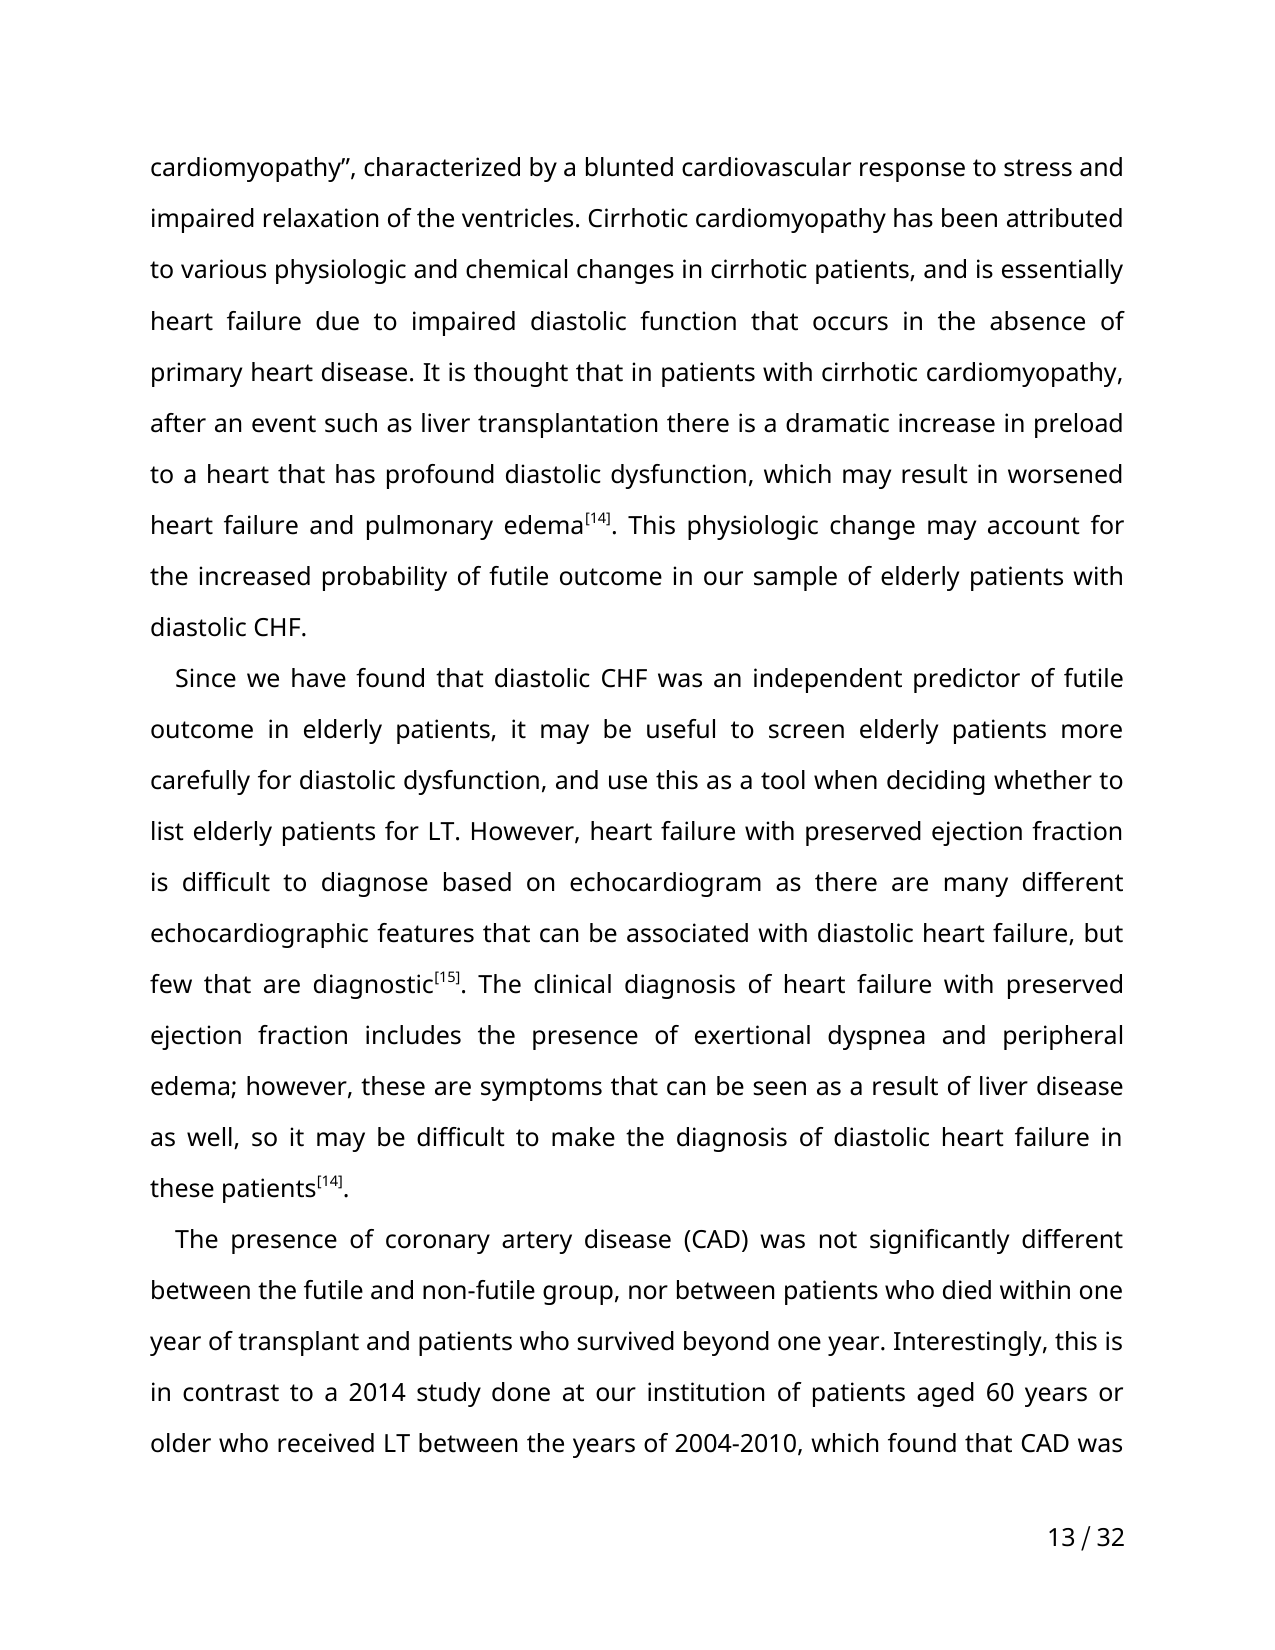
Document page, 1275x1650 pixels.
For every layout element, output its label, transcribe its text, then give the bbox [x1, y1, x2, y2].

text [150, 150, 1125, 643]
text Since we have found that diastolic CHF was an independent predictor of futile outcome in elderly patients, it may be useful to screen elderly patients more carefully for diastolic dysfunction, and use this as a tool when deciding whether to list elderly patients for LT. However, heart failure with preserved ejection fraction is difficult to diagnose based on echocardiogram as there are many different echocardiographic features that can be associated with diastolic heart failure, but few that are diagnostic[15]. The clinical diagnosis of heart failure with preserved ejection fraction includes the presence of exertional dyspnea and peripheral edema; however, these are symptoms that can be seen as a result of liver disease as well, so it may be difficult to make the diagnosis of diastolic heart failure in these patients[14]. [150, 660, 1125, 1205]
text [150, 1222, 1125, 1460]
